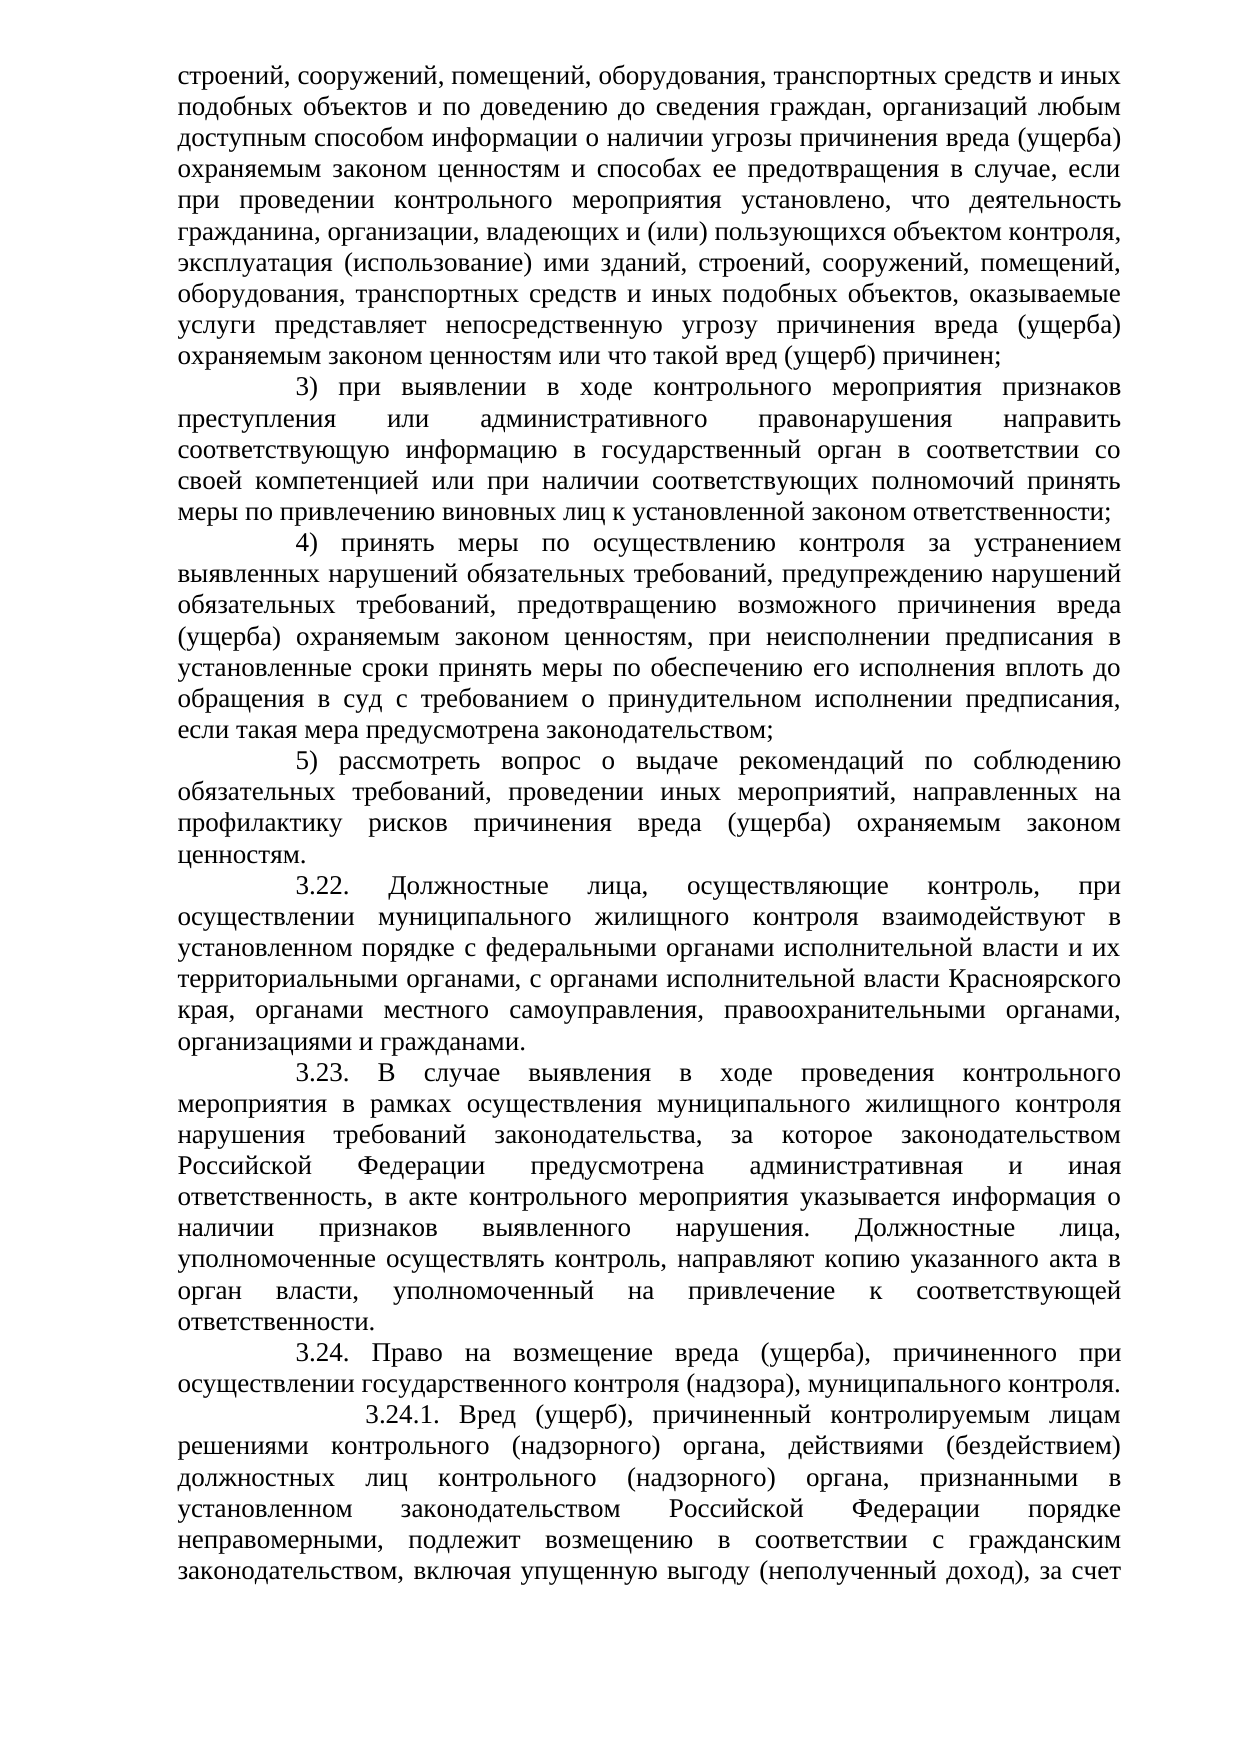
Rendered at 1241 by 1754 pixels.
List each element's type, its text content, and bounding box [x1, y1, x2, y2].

list 5) рассмотреть вопрос о выдаче рекомендаций по соблюдению обязательных требований, проведении иных мероприятий, направленных на профилактику рисков причинения вреда (ущерба) охраняемым законом ценностям. [177, 744, 1122, 869]
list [177, 59, 1122, 371]
list 3.22. Должностные лица, осуществляющие контроль, при осуществлении муниципального жилищного контроля взаимодействуют в установленном порядке с федеральными органами исполнительной власти и их территориальными органами, с органами исполнительной власти Красноярского края, органами местного самоуправления, правоохранительными органами, организациями и гражданами. [177, 869, 1122, 1056]
list 3.24. Право на возмещение вреда (ущерба), причиненного при осуществлении государственного контроля (надзора), муниципального контроля. [177, 1336, 1122, 1398]
list 3.23. В случае выявления в ходе проведения контрольного мероприятия в рамках осуществления муниципального жилищного контроля нарушения требований законодательства, за которое законодательством Российской Федерации предусмотрена административная и иная ответственность, в акте контрольного мероприятия указывается информация о наличии признаков выявленного нарушения. Должностные лица, уполномоченные осуществлять контроль, направляют копию указанного акта в орган власти, уполномоченный на привлечение к соответствующей ответственности. [177, 1056, 1122, 1336]
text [177, 1398, 1122, 1585]
list 4) принять меры по осуществлению контроля за устранением выявленных нарушений обязательных требований, предупреждению нарушений обязательных требований, предотвращению возможного причинения вреда (ущерба) охраняемым законом ценностям, при неисполнении предписания в установленные сроки принять меры по обеспечению его исполнения вплоть до обращения в суд с требованием о принудительном исполнении предписания, если такая мера предусмотрена законодательством; [177, 526, 1122, 744]
list 3) при выявлении в ходе контрольного мероприятия признаков преступления или административного правонарушения направить соответствующую информацию в государственный орган в соответствии со своей компетенцией или при наличии соответствующих полномочий принять меры по привлечению виновных лиц к установленной законом ответственности; [177, 371, 1122, 526]
